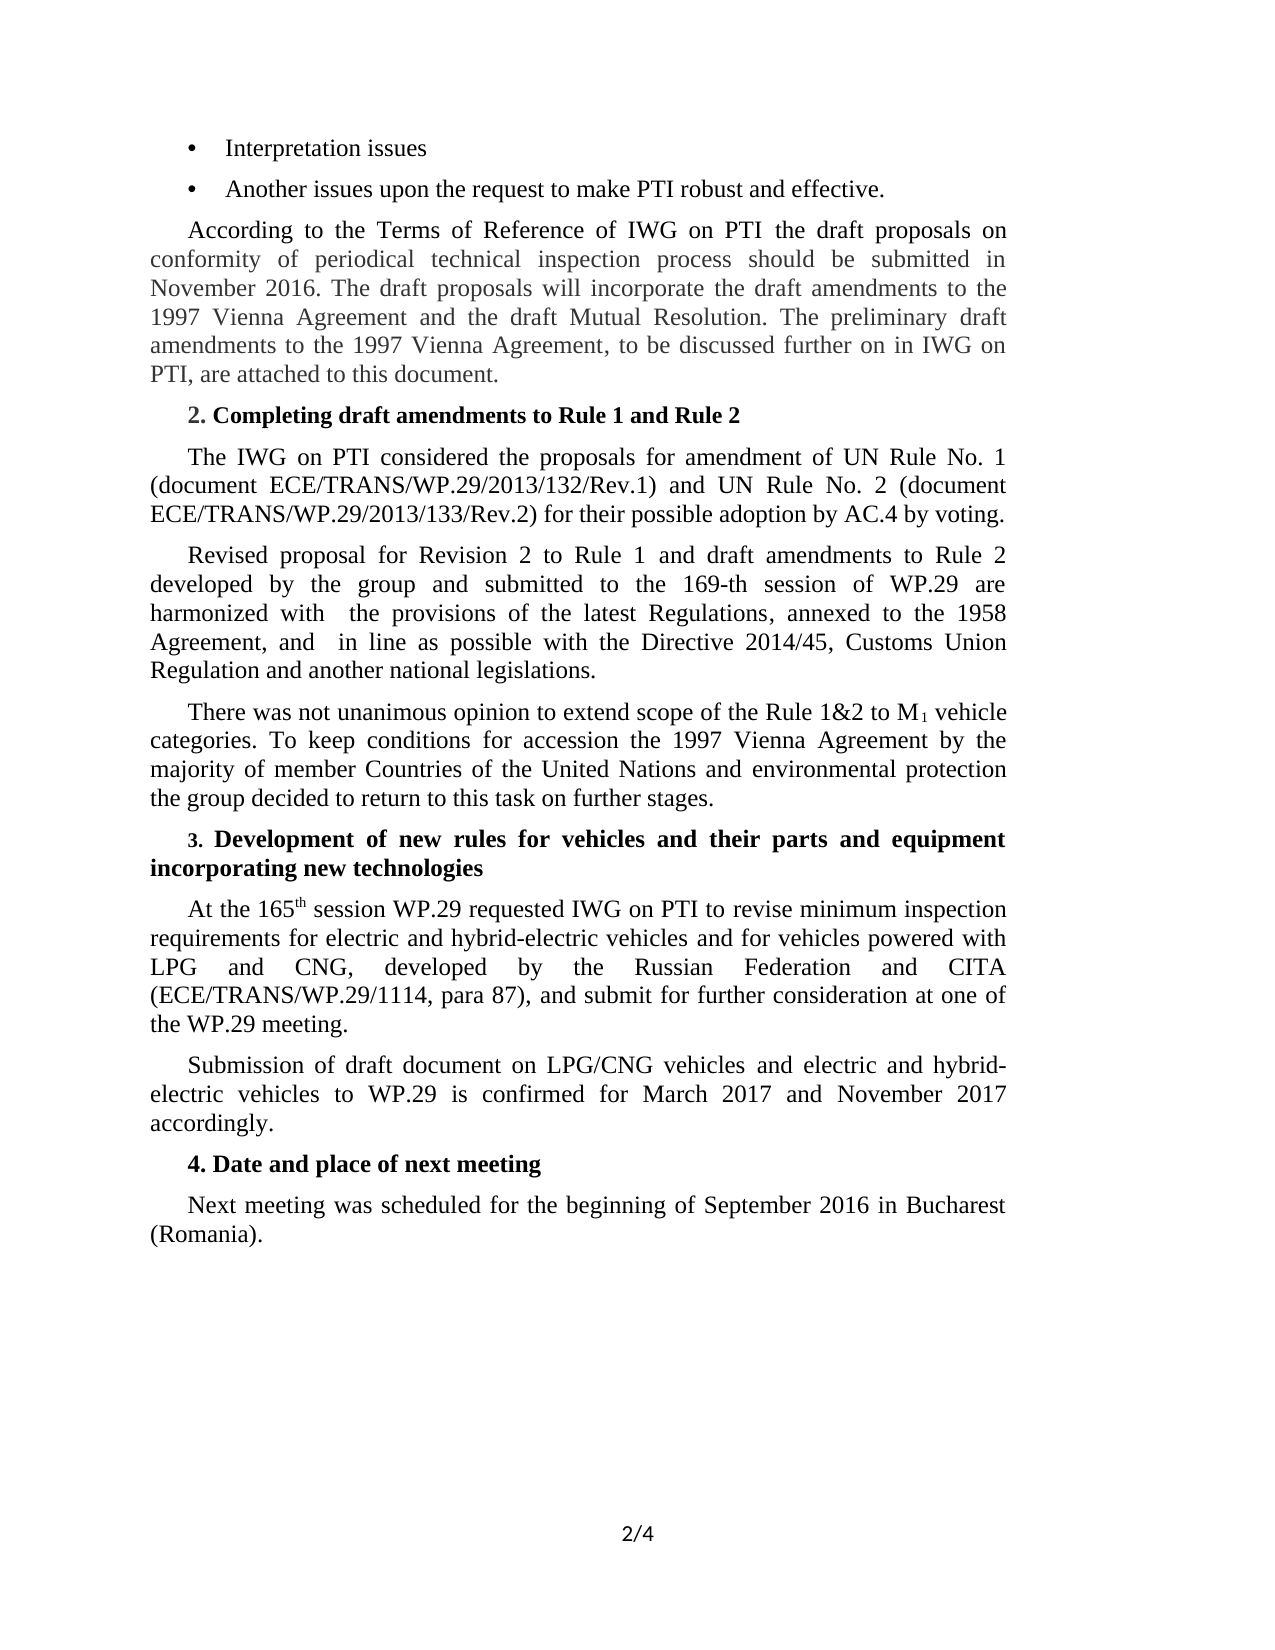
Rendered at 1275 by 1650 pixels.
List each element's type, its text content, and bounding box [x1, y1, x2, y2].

text Revised proposal for Revision 2 to Rule 1 and draft amendments to Rule 2 developed by the group and submitted to the 169-th session of WP.29 are harmonized with the provisions of the latest Regulations, annexed to the 1958 Agreement, and in line as possible with the Directive 2014/45, Customs Union Regulation and another national legislations. [150, 541, 1007, 684]
text 2. Completing draft amendments to Rule 1 and Rule 2 [150, 401, 1007, 429]
text Submission of draft document on LPG/CNG vehicles and electric and hybrid-electric vehicles to WP.29 is confirmed for March 2017 and November 2017 accordingly. [150, 1051, 1007, 1137]
list Another issues upon the request to make PTI robust and effective. [187, 174, 1007, 203]
text At the 165th session WP.29 requested IWG on PTI to revise minimum inspection requirements for electric and hybrid-electric vehicles and for vehicles powered with LPG and СNG, developed by the Russian Federation and CITA (ECE/TRANS/WP.29/1114, para 87), and submit for further consideration at one of the WP.29 meeting. [150, 894, 1007, 1038]
text 4. Date and place of next meeting [150, 1149, 1007, 1178]
text Next meeting was scheduled for the beginning of September 2016 in Bucharest (Romania). [150, 1191, 1007, 1248]
text According to the Terms of Reference of IWG on PTI the draft proposals on conformity of periodical technical inspection process should be submitted in November 2016. The draft proposals will incorporate the draft amendments to the 1997 Vienna Agreement and the draft Mutual Resolution. The preliminary draft amendments to the 1997 Vienna Agreement, to be discussed further on in IWG on PTI, are attached to this document. [150, 216, 1007, 388]
text The IWG on PTI considered the proposals for amendment of UN Rule No. 1 (document ECE/TRANS/WP.29/2013/132/Rev.1) and UN Rule No. 2 (document ECE/TRANS/WP.29/2013/133/Rev.2) for their possible adoption by AC.4 by voting. [150, 442, 1007, 528]
list Interpretation issues [187, 133, 1007, 162]
text 3. Development of new rules for vehicles and their parts and equipment incorporating new technologies [150, 824, 1007, 882]
text There was not unanimous opinion to extend scope of the Rule 1&2 to M1 vehicle categories. To keep conditions for accession the 1997 Vienna Agreement by the majority of member Countries of the United Nations and environmental protection the group decided to return to this task on further stages. [150, 697, 1007, 812]
